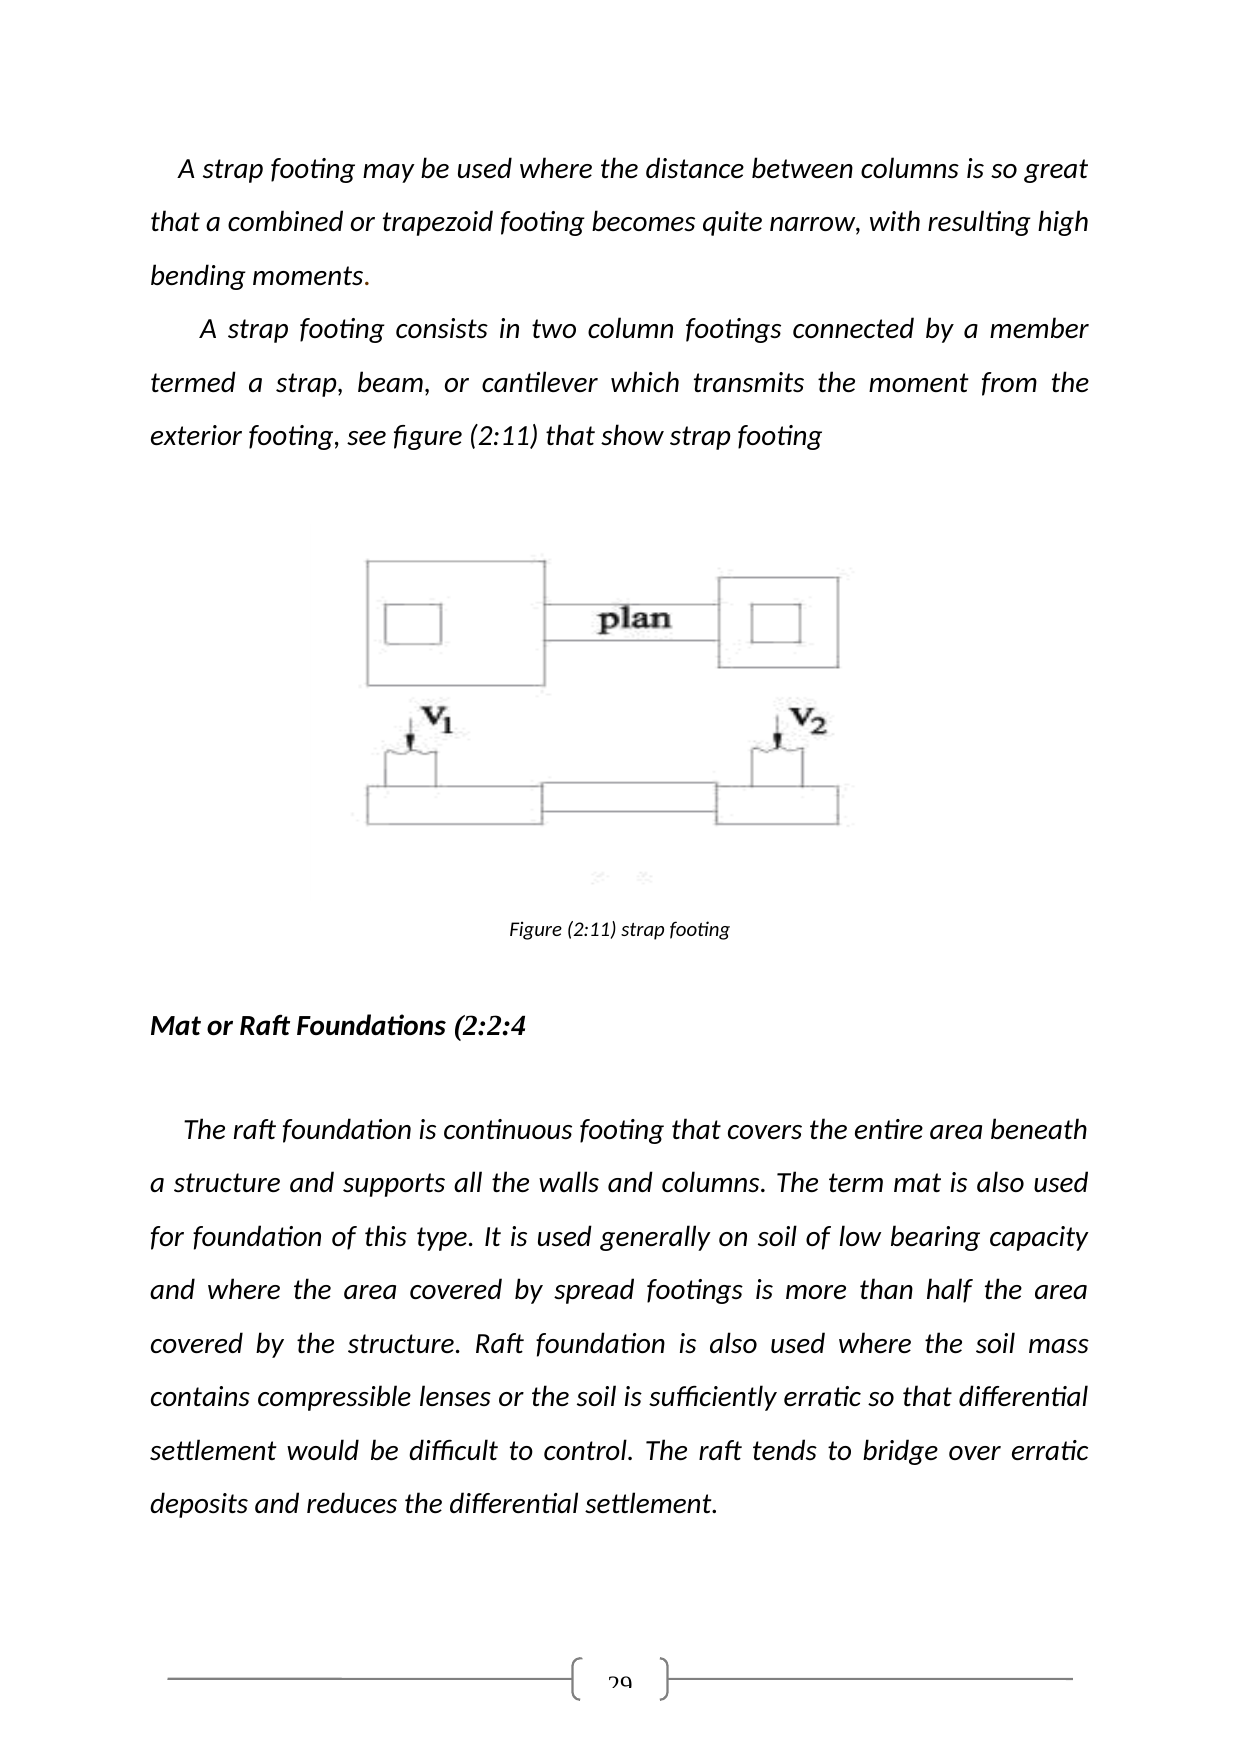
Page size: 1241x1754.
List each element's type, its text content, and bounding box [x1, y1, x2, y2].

text 2:2:4) Mat or Raft Foundations [150, 1007, 1090, 1043]
text A strap footing consists in two column footings connected by a member termed a strap, beam, or cantilever which transmits the moment from the exterior footing, see figure (2:11) that show strap footing [150, 310, 1090, 453]
text Figure (2:11) strap footing [150, 916, 1090, 941]
text A strap footing may be used where the distance between columns is so great that a combined or trapezoid footing becomes quite narrow, with resulting high bending moments. [150, 150, 1090, 292]
text The raft foundation is continuous footing that covers the entire area beneath a structure and supports all the walls and columns. The term mat is also used for foundation of this type. It is used generally on soil of low bearing capacity and where the area covered by spread footings is more than half the area covered by the structure. Raft foundation is also used where the soil mass contains compressible lenses or the soil is sufficiently erratic so that differential settlement would be difficult to control. The raft tends to bridge over erratic deposits and reduces the differential settlement. [150, 1111, 1090, 1521]
picture [309, 524, 931, 901]
